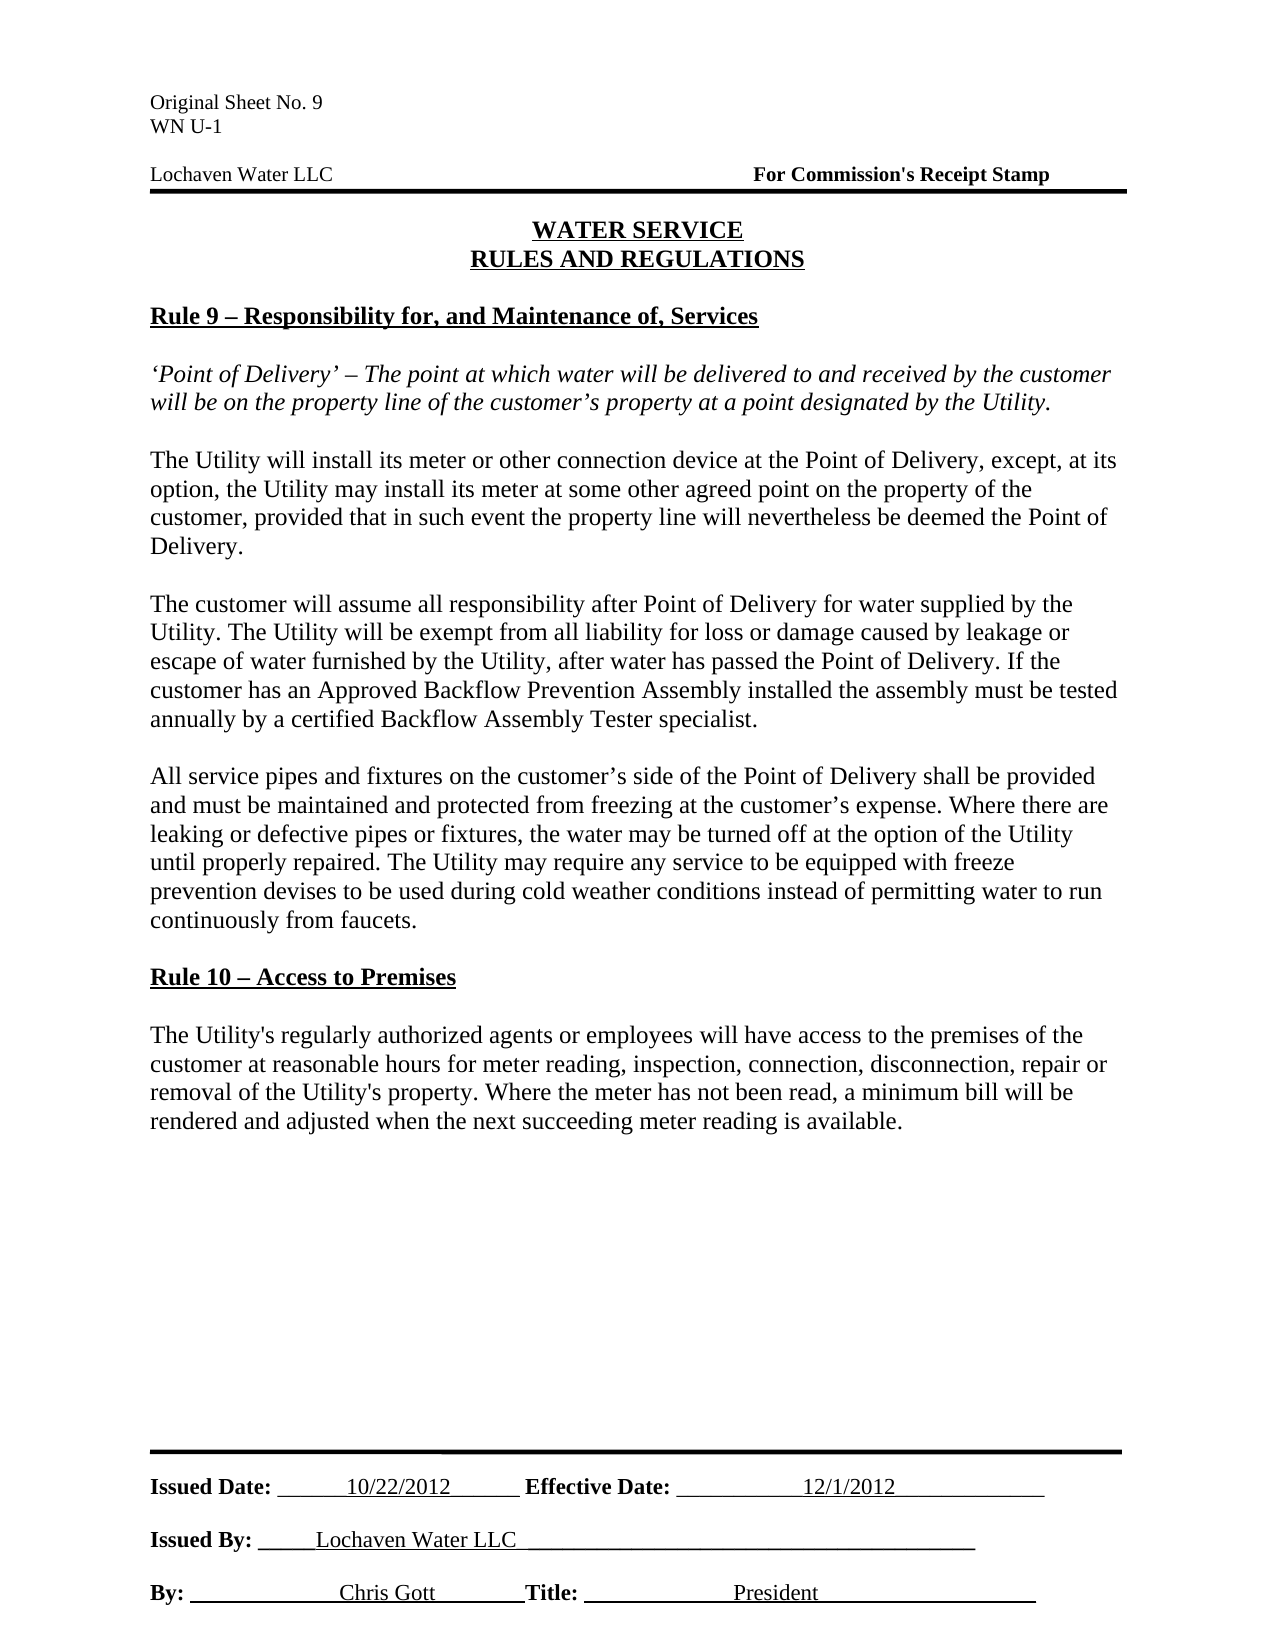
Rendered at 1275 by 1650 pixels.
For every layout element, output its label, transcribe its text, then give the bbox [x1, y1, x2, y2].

text RULES AND REGULATIONS [150, 244, 1125, 272]
text All service pipes and fixtures on the customer’s side of the Point of Delivery shall be provided and must be maintained and protected from freezing at the customer’s expense. Where there are leaking or defective pipes or fixtures, the water may be turned off at the option of the Utility until properly repaired. The Utility may require any service to be equipped with freeze prevention devises to be used during cold weather conditions instead of permitting water to run continuously from faucets. [150, 761, 1125, 934]
text The Utility will install its meter or other connection device at the Point of Delivery, except, at its option, the Utility may install its meter at some other agreed point on the property of the customer, provided that in such event the property line will nevertheless be deemed the Point of Delivery. [150, 445, 1125, 560]
subtitle WATER SERVICE [150, 215, 1125, 244]
text Rule 10 – Access to Premises [150, 962, 1125, 991]
text The Utility's regularly authorized agents or employees will have access to the premises of the customer at reasonable hours for meter reading, inspection, connection, disconnection, repair or removal of the Utility's property. Where the meter has not been read, a minimum bill will be rendered and adjusted when the next succeeding meter reading is available. [150, 1020, 1125, 1135]
text Rule 9 – Responsibility for, and Maintenance of, Services [150, 301, 1125, 330]
text ‘Point of Delivery’ – The point at which water will be delivered to and received by the customer will be on the property line of the customer’s property at a point designated by the Utility. [150, 359, 1125, 416]
text The customer will assume all responsibility after Point of Delivery for water supplied by the Utility. The Utility will be exempt from all liability for loss or damage caused by leakage or escape of water furnished by the Utility, after water has passed the Point of Delivery. If the customer has an Approved Backflow Prevention Assembly installed the assembly must be tested annually by a certified Backflow Assembly Tester specialist. [150, 589, 1125, 732]
